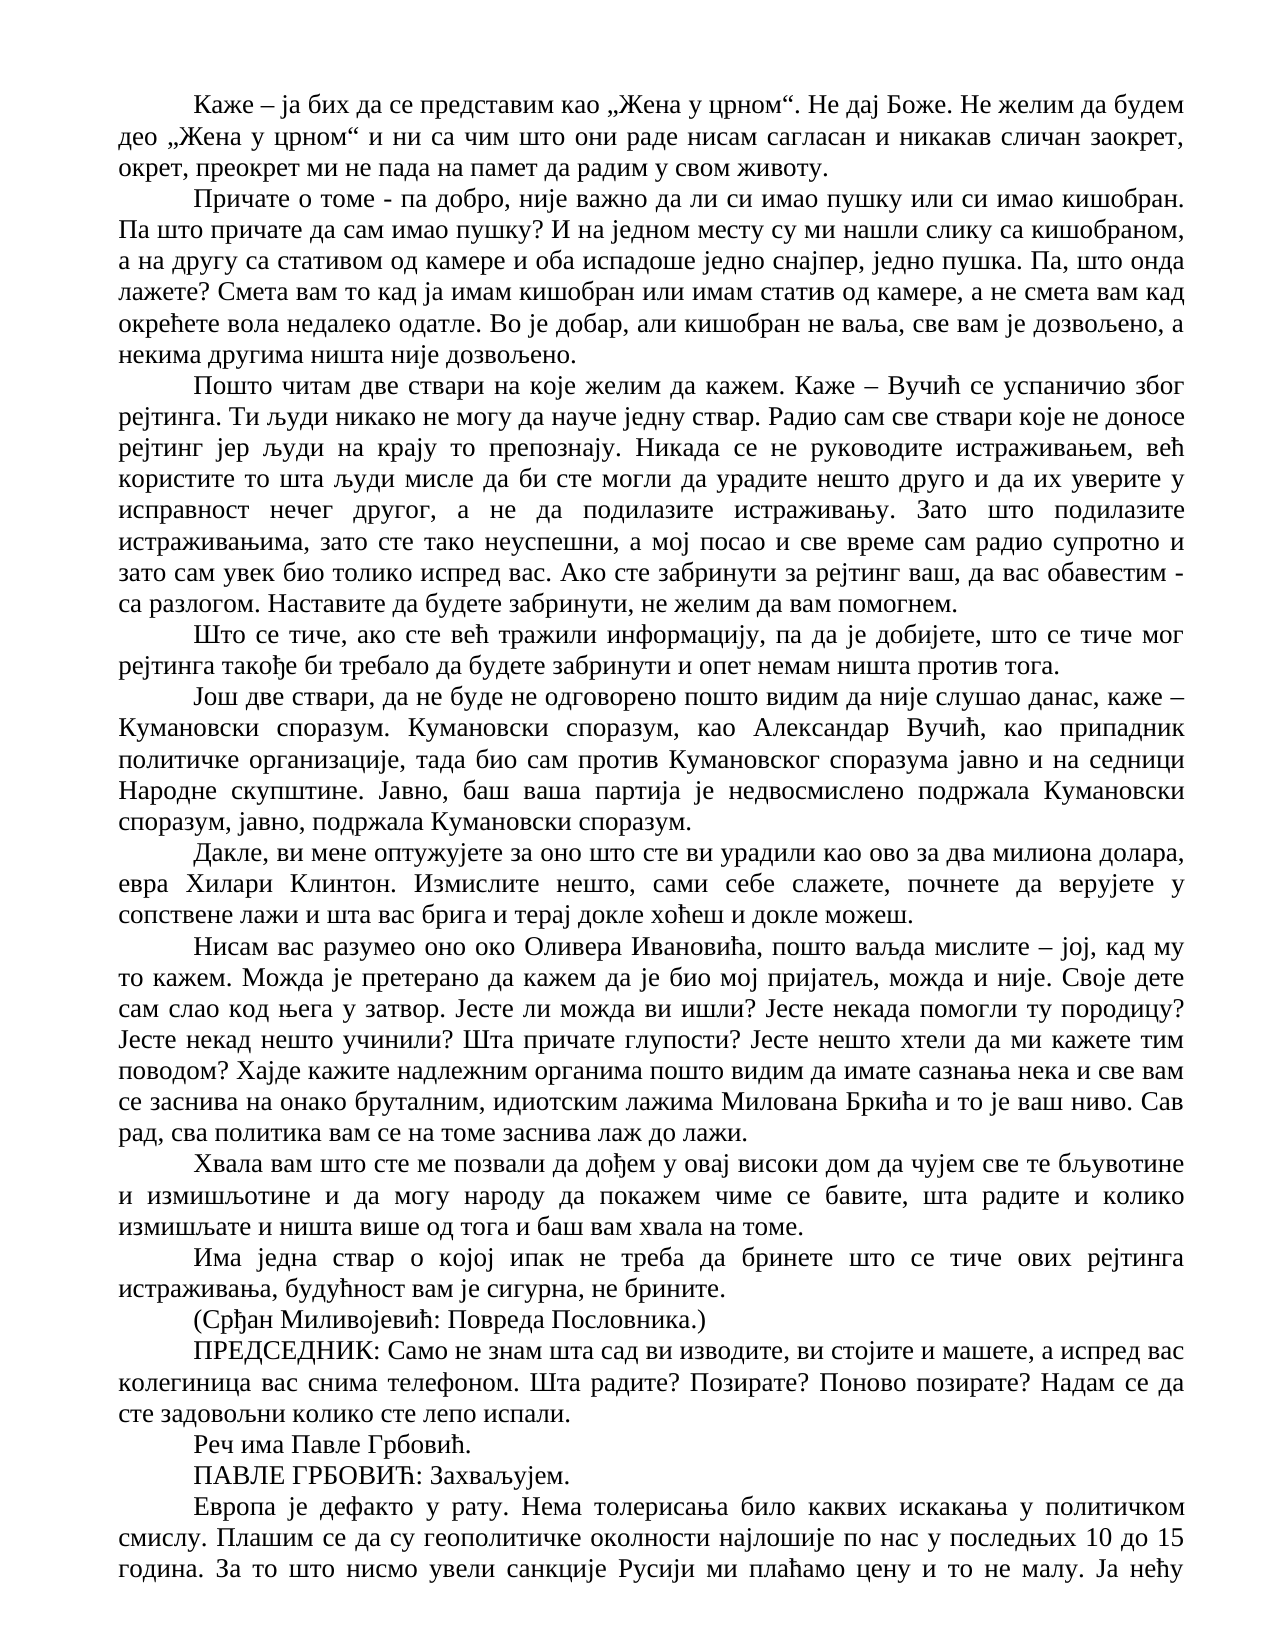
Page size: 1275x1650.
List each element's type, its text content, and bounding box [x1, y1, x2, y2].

text Нисам вас разумео оно око Оливера Ивановића, пошто ваљда мислите – јој, кад му то кажем. Можда је претерано да кажем да је био мој пријатељ, можда и није. Своје дете сам слао код њега у затвор. Јесте ли можда ви ишли? Јесте некада помогли ту породицу? Јесте некад нешто учинили? Шта причате глупости? Јесте нешто хтели да ми кажете тим поводом? Хајде кажите надлежним органима пошто видим да имате сазнања нека и све вам се заснива на онако бруталним, идиотским лажима Милована Бркића и то је ваш ниво. Сав рад, сва политика вам се на томе заснива лаж до лажи. [118, 929, 1186, 1148]
text Пошто читам две ствари на које желим да кажем. Каже – Вучић се успаничио због рејтинга. Ти људи никако не могу да науче једну ствар. Радио сам све ствари које не доносе рејтинг јер људи на крају то препознају. Никада се не руководите истраживањем, већ користите то шта људи мисле да би сте могли да урадите нешто друго и да их уверите у исправност нечег другог, а не да подилазите истраживању. Зато што подилазите истраживањима, зато сте тако неуспешни, а мој посао и све време сам радио супротно и зато сам увек био толико испред вас. Ако сте забринути за рејтинг ваш, да вас обавестим - са разлогом. Наставите да будете забринути, не желим да вам помогнем. [118, 369, 1186, 618]
text Још две ствари, да не буде не одговорено пошто видим да није слушао данас, каже – Кумановски споразум. Кумановски споразум, као Александар Вучић, као припадник политичке организације, тада био сам против Кумановског споразума јавно и на седници Народне скупштине. Јавно, баш ваша партија је недвосмислено подржала Кумановски споразум, јавно, подржала Кумановски споразум. [118, 680, 1186, 836]
text (Срђан Миливојевић: Повреда Пословника.) [118, 1303, 1186, 1334]
text Има једна ствар о којој ипак не треба да бринете што се тиче ових рејтинга истраживања, будућност вам је сигурна, не брините. [118, 1241, 1186, 1303]
text Причате о томе - па добро, није важно да ли си имао пушку или си имао кишобран. Па што причате да сам имао пушку? И на једном месту су ми нашли слику са кишобраном, а на другу са стативом од камере и оба испадоше једно снајпер, једно пушка. Па, што онда лажете? Смета вам то кад ја имам кишобран или имам статив од камере, а не смета вам кад окрећете вола недалеко одатле. Во је добар, али кишобран не ваља, све вам је дозвољено, а некима другима ништа није дозвољено. [118, 182, 1186, 369]
text Што се тиче, ако сте већ тражили информацију, па да је добијете, што се тиче мог рејтинга такође би требало да будете забринути и опет немам ништа против тога. [118, 618, 1186, 680]
text Реч има Павле Грбовић. [118, 1428, 1186, 1459]
text Хвала вам што сте ме позвали да дођем у овај високи дом да чујем све те бљувотине и измишљотине и да могу народу да покажем чиме се бавите, шта радите и колико измишљате и ништа више од тога и баш вам хвала на томе. [118, 1148, 1186, 1241]
text ПРЕДСЕДНИК: Само не знам шта сад ви изводите, ви стојите и машете, а испред вас колегиница вас снима телефоном. Шта радите? Позирате? Поново позирате? Надам се да сте задовољни колико сте лепо испали. [118, 1334, 1186, 1428]
text ПАВЛЕ ГРБОВИЋ: Захваљујем. [118, 1459, 1186, 1490]
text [118, 1490, 1186, 1584]
text Дакле, ви мене оптужујете за оно што сте ви урадили као ово за два милиона долара, евра Хилари Клинтон. Измислите нешто, сами себе слажете, почнете да верујете у сопствене лажи и шта вас брига и терај докле хоћеш и докле можеш. [118, 836, 1186, 929]
text Каже – ја бих да се представим као „Жена у црном“. Не дај Боже. Не желим да будем део „Жена у црном“ и ни са чим што они раде нисам сагласан и никакав сличан заокрет, окрет, преокрет ми не пада на памет да радим у свом животу. [118, 89, 1186, 182]
